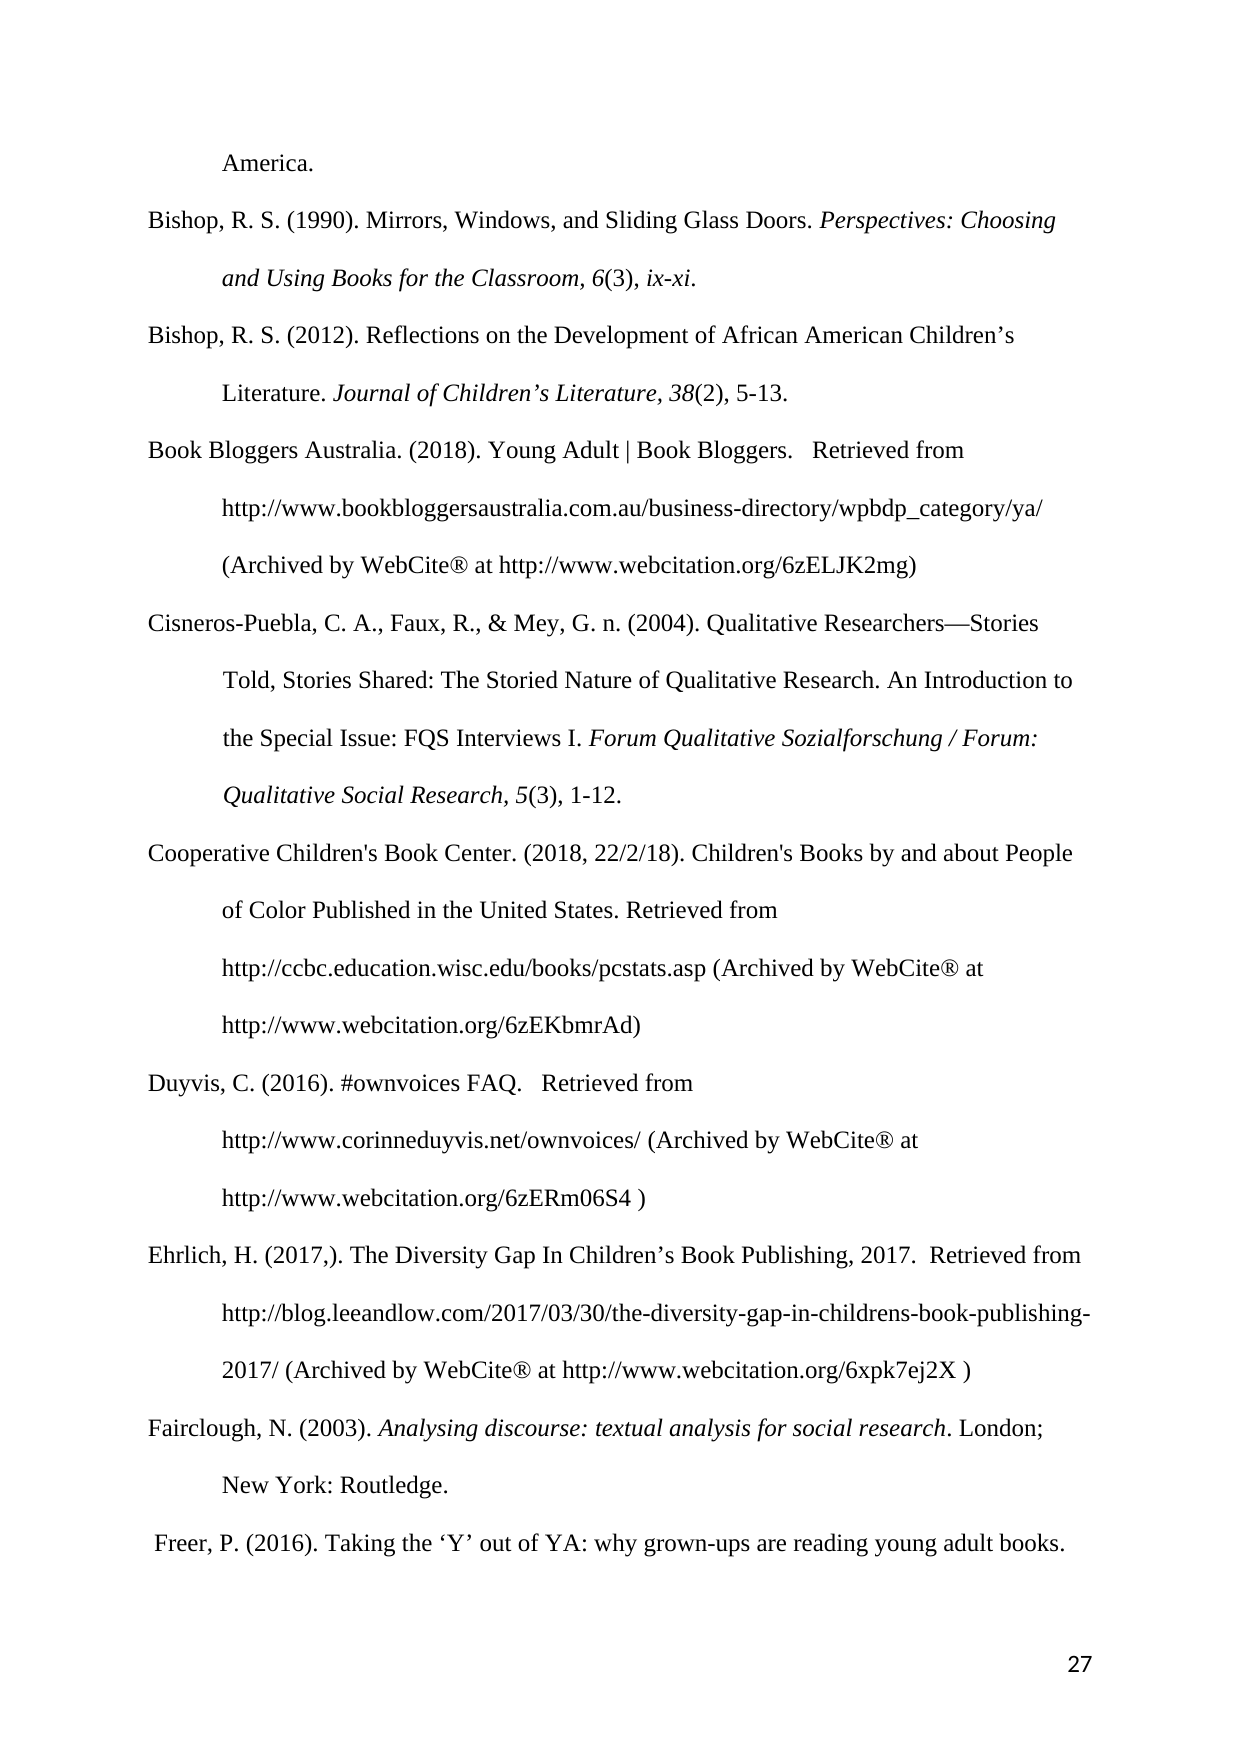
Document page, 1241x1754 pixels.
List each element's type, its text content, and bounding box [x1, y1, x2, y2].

text Ehrlich, H. (2017,). The Diversity Gap In Children’s Book Publishing, 2017. Retrieved from http://blog.leeandlow.com/2017/03/30/the-diversity-gap-in-childrens-book-publishing-2017/ (Archived by WebCite® at http://www.webcitation.org/6xpk7ej2X ) [148, 1240, 1092, 1384]
text Bishop, R. S. (2012). Reflections on the Development of African American Children’s Literature. Journal of Children’s Literature, 38(2), 5-13. [148, 320, 1092, 406]
text Duyvis, C. (2016). #ownvoices FAQ. Retrieved from http://www.corinneduyvis.net/ownvoices/ (Archived by WebCite® at http://www.webcitation.org/6zERm06S4 ) [148, 1068, 1092, 1211]
text Book Bloggers Australia. (2018). Young Adult | Book Bloggers. Retrieved from http://www.bookbloggersaustralia.com.au/business-directory/wpbdp_category/ya/ (Archived by WebCite® at http://www.webcitation.org/6zELJK2mg) [148, 435, 1092, 579]
text Bishop, R. S. (1990). Mirrors, Windows, and Sliding Glass Doors. Perspectives: Choosing and Using Books for the Classroom, 6(3), ix-xi. [148, 205, 1092, 291]
text Cisneros-Puebla, C. A., Faux, R., & Mey, G. n. (2004). Qualitative Researchers—Stories Told, Stories Shared: The Storied Nature of Qualitative Research. An Introduction to the Special Issue: FQS Interviews I. Forum Qualitative Sozialforschung / Forum: Qualitative Social Research, 5(3), 1-12. [148, 608, 1092, 809]
text Cooperative Children's Book Center. (2018, 22/2/18). Children's Books by and about People of Color Published in the United States. Retrieved from http://ccbc.education.wisc.edu/books/pcstats.asp (Archived by WebCite® at http://www.webcitation.org/6zEKbmrAd) [148, 838, 1092, 1039]
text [148, 1528, 1092, 1556]
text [148, 148, 1092, 176]
text Fairclough, N. (2003). Analysing discourse: textual analysis for social research. London; New York: Routledge. [148, 1413, 1092, 1499]
